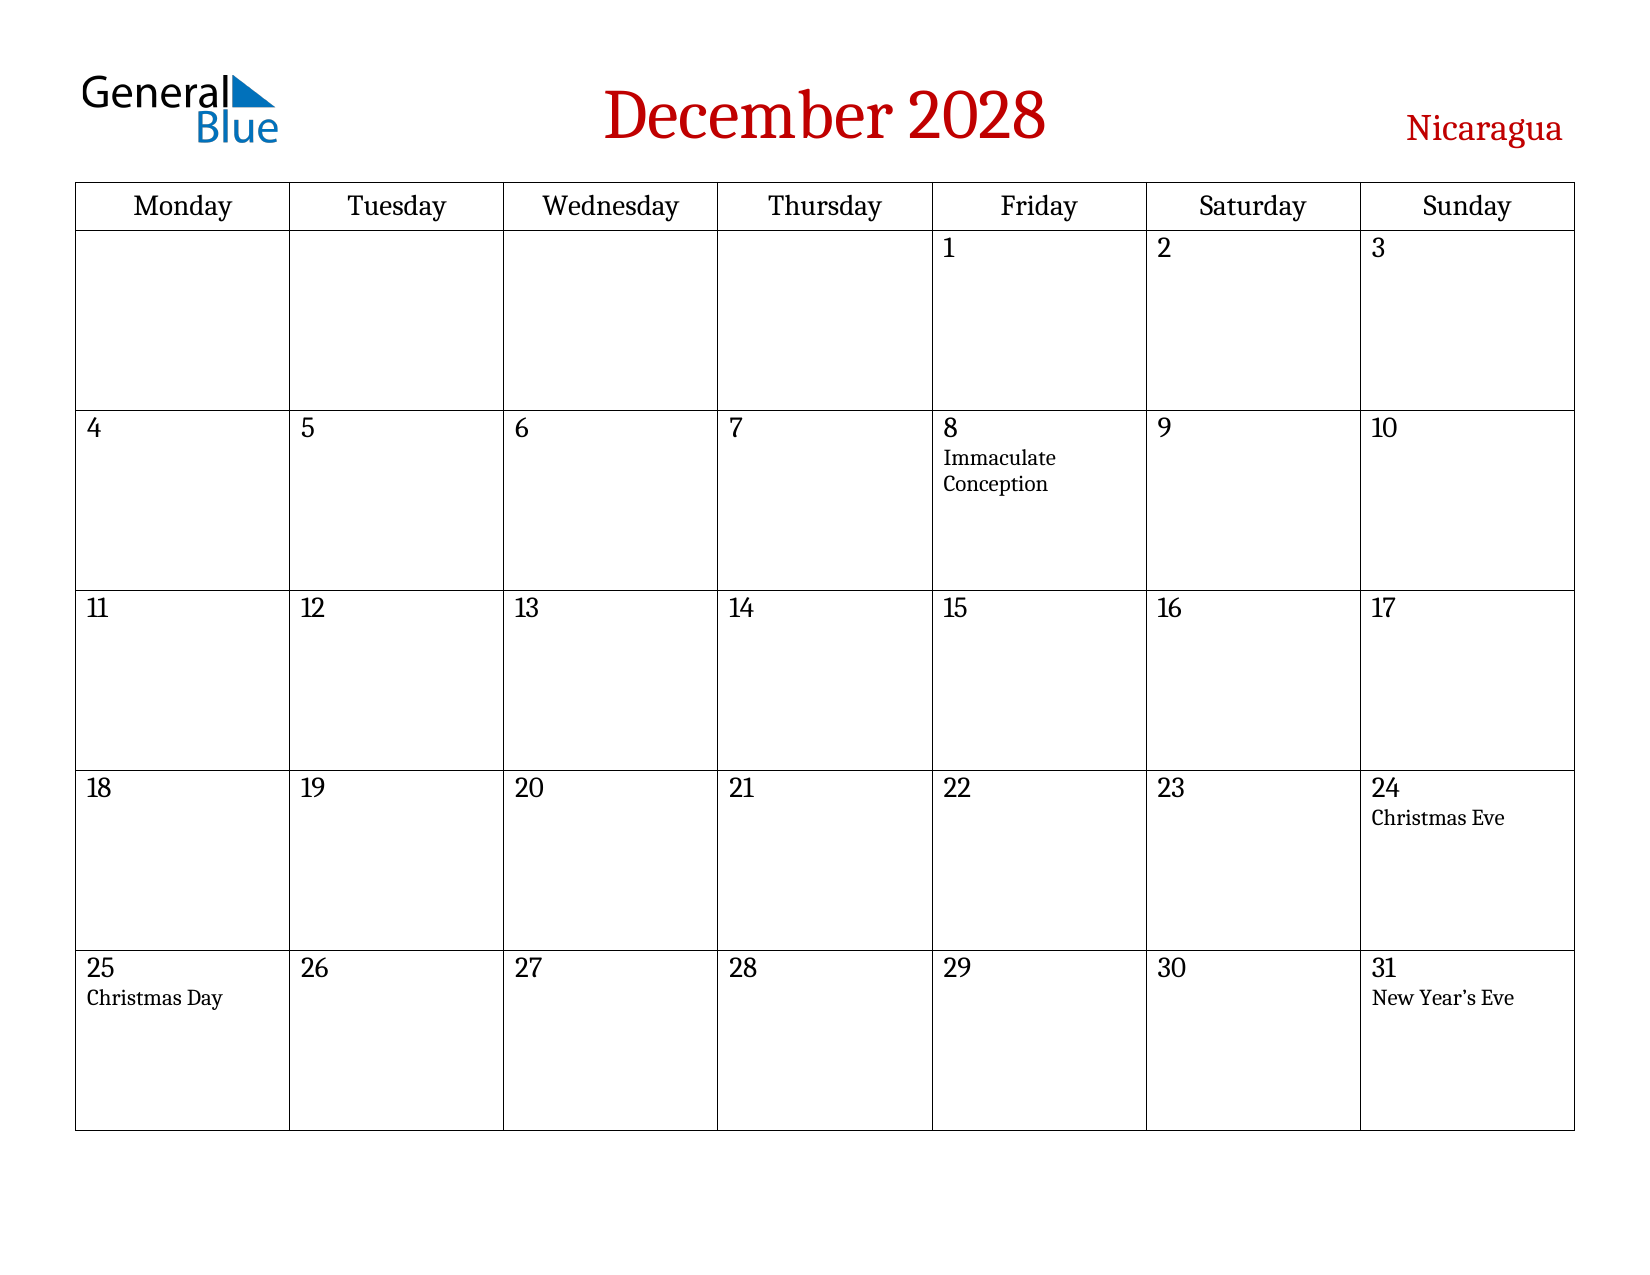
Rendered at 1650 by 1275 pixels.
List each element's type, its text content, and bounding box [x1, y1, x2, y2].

table_cell [76, 805, 289, 950]
table_cell 19 [290, 771, 503, 805]
table_cell 1 [933, 231, 1146, 264]
table_cell [933, 805, 1146, 950]
table_header December 2028 [504, 75, 1146, 182]
table_cell 3 [1361, 231, 1574, 264]
table_cell Sunday [1361, 183, 1574, 230]
table_cell [933, 625, 1146, 770]
table_cell Thursday [718, 183, 932, 230]
table_cell [933, 265, 1146, 410]
table_cell [1361, 265, 1574, 410]
table_cell Friday [933, 183, 1146, 230]
table_cell [290, 805, 503, 950]
table_cell 7 [718, 411, 932, 444]
table_cell [76, 265, 289, 410]
picture [82, 75, 278, 143]
table_cell Tuesday [290, 183, 503, 230]
table_cell [1147, 985, 1360, 1130]
table_cell 28 [718, 951, 932, 985]
table_cell [1147, 805, 1360, 950]
table_cell [504, 231, 717, 264]
table_cell [718, 805, 932, 950]
table_cell [76, 445, 289, 590]
table_cell [1147, 445, 1360, 590]
table_cell [718, 231, 932, 264]
table_cell 26 [290, 951, 503, 985]
table_cell 21 [718, 771, 932, 805]
table_cell Christmas Eve [1361, 805, 1574, 950]
table_cell [718, 265, 932, 410]
table_cell 4 [76, 411, 289, 444]
table_cell Wednesday [504, 183, 717, 230]
table_cell [1361, 445, 1574, 590]
table_cell 11 [76, 591, 289, 625]
table_cell [718, 445, 932, 590]
table_cell New Year’s Eve [1361, 985, 1574, 1130]
table_cell 25 [76, 951, 289, 985]
table_cell 29 [933, 951, 1146, 985]
table_cell [290, 985, 503, 1130]
table_cell 2 [1147, 231, 1360, 264]
table_cell [290, 265, 503, 410]
table_cell Saturday [1147, 183, 1360, 230]
table_cell 31 [1361, 951, 1574, 985]
table_cell [290, 231, 503, 264]
table_cell 10 [1361, 411, 1574, 444]
table_cell 8 [933, 411, 1146, 444]
table_cell 27 [504, 951, 717, 985]
table_cell Immaculate Conception [933, 445, 1146, 590]
table_cell [504, 805, 717, 950]
table_cell 20 [504, 771, 717, 805]
table_cell [933, 985, 1146, 1130]
table_header Nicaragua [1146, 75, 1574, 182]
table_cell 22 [933, 771, 1146, 805]
table_cell 15 [933, 591, 1146, 625]
table_cell Christmas Day [76, 985, 289, 1130]
table_cell 6 [504, 411, 717, 444]
table_cell [1147, 265, 1360, 410]
table_cell 12 [290, 591, 503, 625]
table_cell 5 [290, 411, 503, 444]
table_cell 16 [1147, 591, 1360, 625]
table_cell Monday [76, 183, 289, 230]
table_cell 13 [504, 591, 717, 625]
table_cell [290, 445, 503, 590]
table_cell [504, 625, 717, 770]
table_cell 23 [1147, 771, 1360, 805]
table_cell [504, 265, 717, 410]
table_cell [718, 985, 932, 1130]
table_cell [1147, 625, 1360, 770]
table_cell 9 [1147, 411, 1360, 444]
table_cell [504, 445, 717, 590]
table_cell [504, 985, 717, 1130]
table_cell [718, 625, 932, 770]
table_cell [290, 625, 503, 770]
table_header [76, 75, 503, 182]
table_cell [1361, 625, 1574, 770]
table_cell 18 [76, 771, 289, 805]
table_cell [76, 625, 289, 770]
table_cell 14 [718, 591, 932, 625]
table_cell 17 [1361, 591, 1574, 625]
table_cell [76, 231, 289, 264]
table_cell 24 [1361, 771, 1574, 805]
table_cell 30 [1147, 951, 1360, 985]
